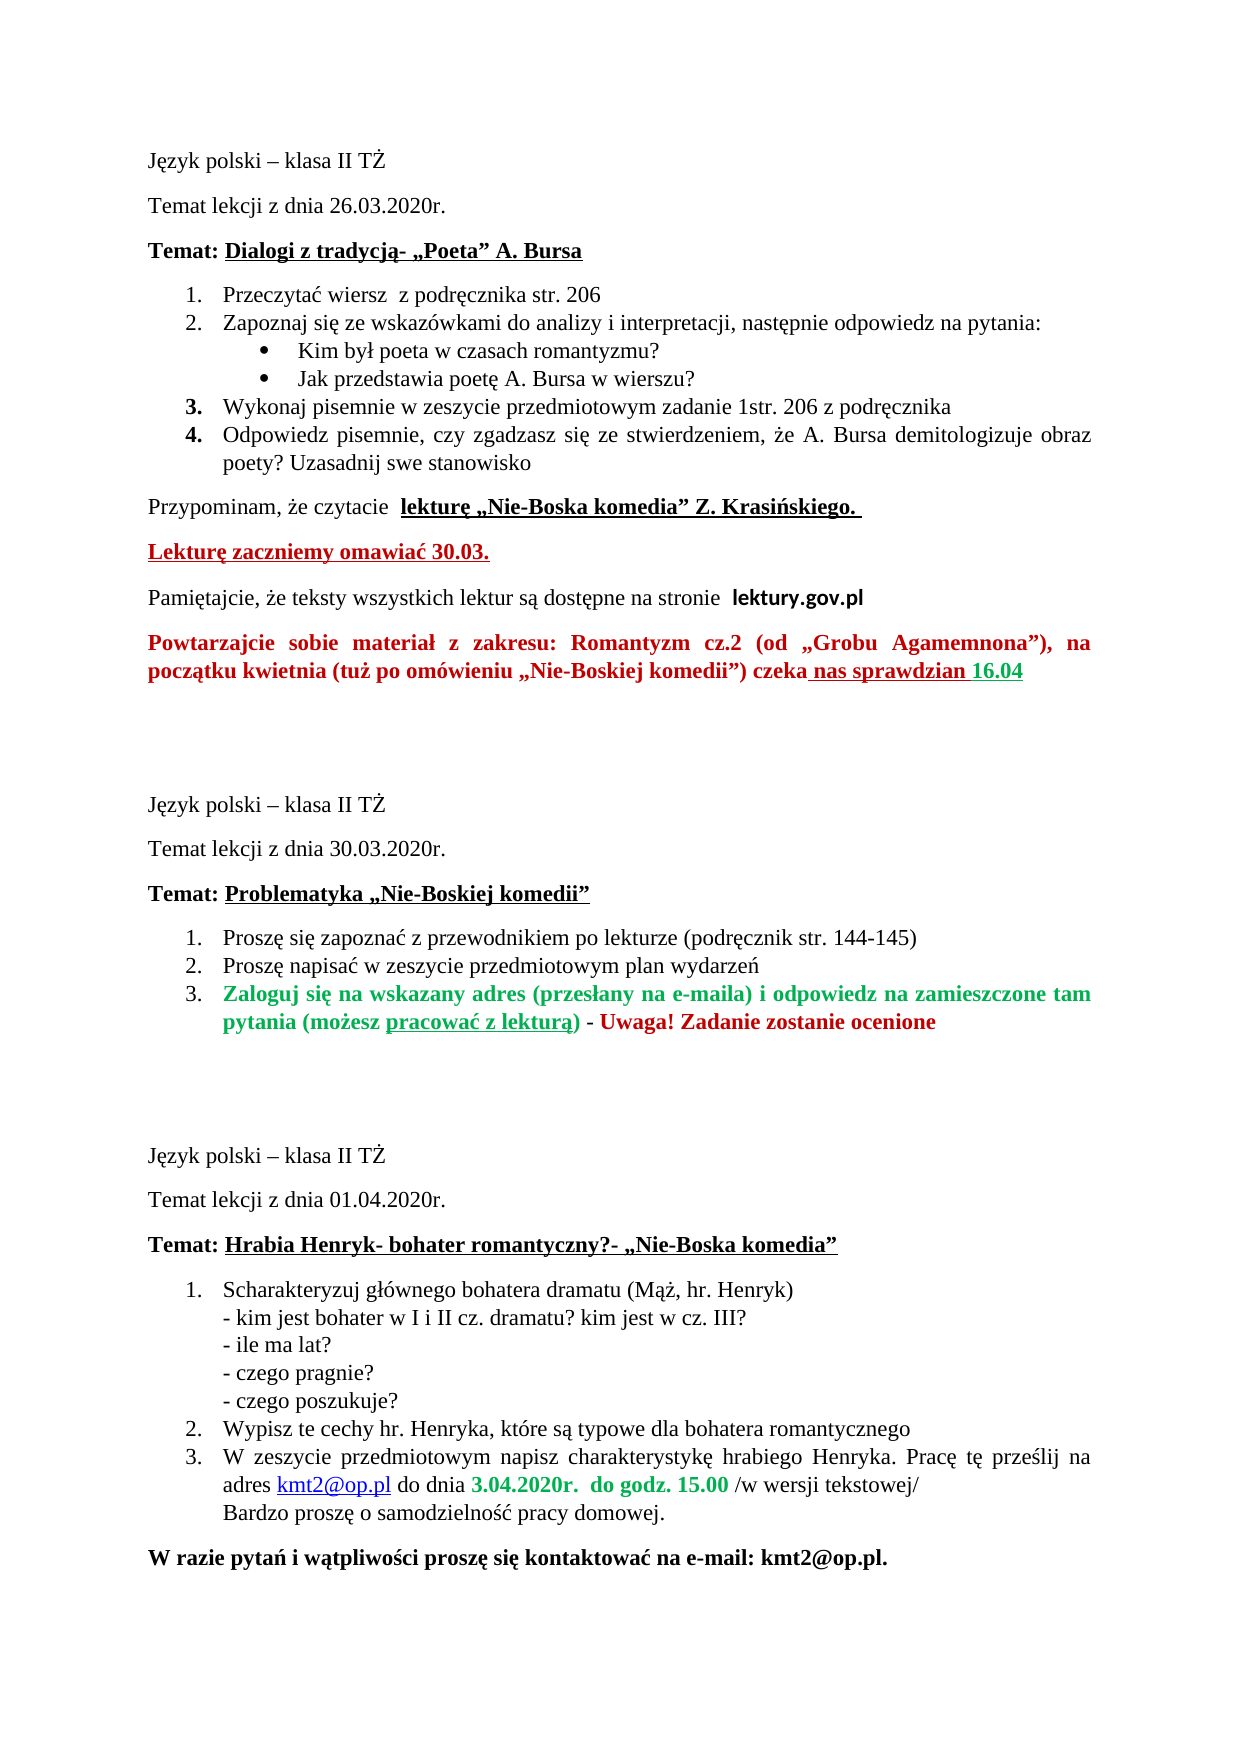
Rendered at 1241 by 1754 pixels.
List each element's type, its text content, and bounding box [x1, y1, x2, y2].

text Język polski – klasa II TŻ [148, 148, 1093, 174]
text Temat: Dialogi z tradycją- „Poeta” A. Bursa [148, 237, 1093, 263]
list - czego poszukuje? [223, 1387, 1093, 1414]
text Lekturę zaczniemy omawiać 30.03. [148, 538, 1093, 564]
list Wypisz te cechy hr. Henryka, które są typowe dla bohatera romantycznego [185, 1415, 1093, 1442]
text Temat: Hrabia Henryk- bohater romantyczny?- „Nie-Boska komedia” [148, 1231, 1093, 1257]
text Pamiętajcie, że teksty wszystkich lektur są dostępne na stronie lektury.gov.pl [148, 583, 1093, 611]
text Temat lekcji z dnia 30.03.2020r. [148, 835, 1093, 862]
list - ile ma lat? [223, 1331, 1093, 1358]
text Język polski – klasa II TŻ [148, 1142, 1093, 1168]
list Bardzo proszę o samodzielność pracy domowej. [223, 1499, 1093, 1525]
text Temat: Problematyka „Nie-Boskiej komedii” [148, 880, 1093, 906]
text Temat lekcji z dnia 26.03.2020r. [148, 192, 1093, 218]
list Scharakteryzuj głównego bohatera dramatu (Mąż, hr. Henryk) [185, 1276, 1093, 1302]
list - kim jest bohater w I i II cz. dramatu? kim jest w cz. III? [223, 1303, 1093, 1330]
text W razie pytań i wątpliwości proszę się kontaktować na e-mail: kmt2@op.pl. [148, 1543, 1093, 1570]
list Kim był poeta w czasach romantyzmu? [260, 337, 1093, 363]
list Przeczytać wiersz z podręcznika str. 206 [185, 281, 1093, 308]
list Proszę napisać w zeszycie przedmiotowym plan wydarzeń [185, 952, 1093, 979]
list Proszę się zapoznać z przewodnikiem po lekturze (podręcznik str. 144-145) [185, 924, 1093, 951]
text Język polski – klasa II TŻ [148, 791, 1093, 817]
text Temat lekcji z dnia 01.04.2020r. [148, 1186, 1093, 1213]
list - czego pragnie? [223, 1359, 1093, 1386]
list Wykonaj pisemnie w zeszycie przedmiotowym zadanie 1str. 206 z podręcznika [185, 393, 1093, 419]
text Powtarzajcie sobie materiał z zakresu: Romantyzm cz.2 (od „Grobu Agamemnona”), na początku kwietnia (tuż po omówieniu „Nie-Boskiej komedii”) czeka nas sprawdzian 16.04 [148, 629, 1093, 683]
text Przypominam, że czytacie lekturę „Nie-Boska komedia” Z. Krasińskiego. [148, 493, 1093, 520]
list Jak przedstawia poetę A. Bursa w wierszu? [260, 365, 1093, 391]
list Odpowiedz pisemnie, czy zgadzasz się ze stwierdzeniem, że A. Bursa demitologizuje obraz poety? Uzasadnij swe stanowisko [185, 421, 1093, 475]
list W zeszycie przedmiotowym napisz charakterystykę hrabiego Henryka. Pracę tę prześlij na adres kmt2@op.pl do dnia 3.04.2020r. do godz. 15.00 /w wersji tekstowej/ [185, 1443, 1093, 1497]
list Zapoznaj się ze wskazówkami do analizy i interpretacji, następnie odpowiedz na pytania: [185, 309, 1093, 336]
list Zaloguj się na wskazany adres (przesłany na e-maila) i odpowiedz na zamieszczone tam pytania (możesz pracować z lekturą) - Uwaga! Zadanie zostanie ocenione [185, 980, 1093, 1034]
